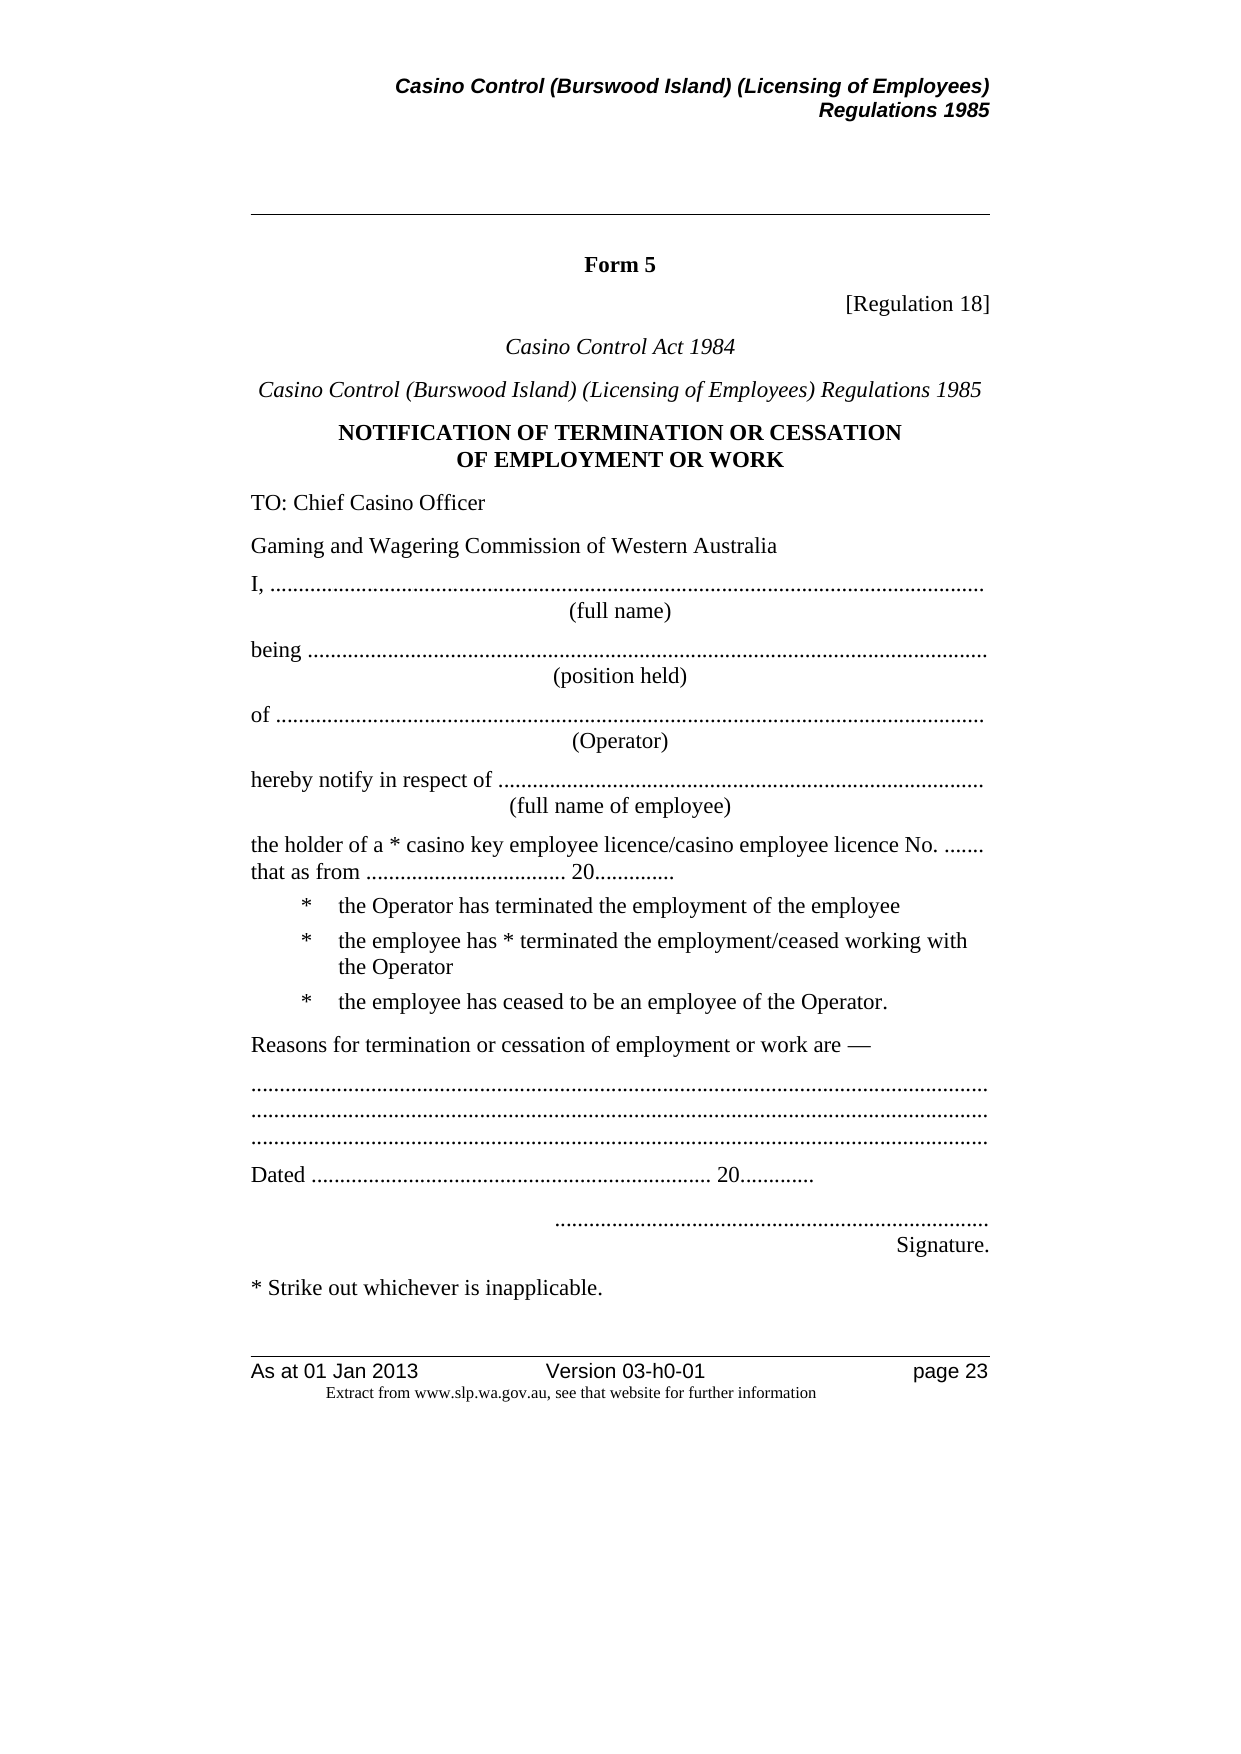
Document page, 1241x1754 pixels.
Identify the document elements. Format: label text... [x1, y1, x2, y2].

text ................................................................................................................................................................................................................................................................................................................................................................................................... [251, 1070, 990, 1149]
text Signature. [251, 1231, 990, 1257]
text Gaming and Wagering Commission of [251, 532, 990, 558]
text * the Operator has terminated the employment of the employee [251, 892, 990, 919]
subtitle Form 5 [251, 251, 990, 278]
text * the employee has * terminated the employment/ceased working with the Operator [251, 927, 990, 980]
text of ............................................................................................................................ [251, 701, 990, 727]
text hereby notify in respect of ..................................................................................... [251, 766, 990, 792]
subtitle NOTIFICATION OF TERMINATION OR CESSATION OF EMPLOYMENT OR WORK [251, 419, 990, 472]
text (position held) [251, 662, 990, 688]
text (full name) [251, 597, 990, 623]
text Dated ...................................................................... 20............. [251, 1162, 990, 1188]
subtitle Casino Control Act 1984 [251, 333, 990, 359]
text * the employee has ceased to be an employee of the Operator. [251, 988, 990, 1014]
subtitle Casino Control () (Licensing of Employees) Regulations 1985 [251, 376, 990, 403]
text the holder of a * casino key employee licence/casino employee licence No. ....... that as from ................................... 20.............. [251, 831, 990, 884]
text Reasons for termination or cessation of employment or work are — [251, 1031, 990, 1057]
text I, ............................................................................................................................. [251, 571, 990, 597]
text TO: Chief Casino Officer [251, 489, 990, 515]
text ............................................................................ [251, 1204, 990, 1231]
text (Operator) [251, 727, 990, 754]
text [Regulation 18] [251, 290, 990, 317]
text (full name of employee) [251, 792, 990, 819]
text being ....................................................................................................................... [251, 636, 990, 662]
text * Strike out whichever is inapplicable. [251, 1274, 990, 1300]
